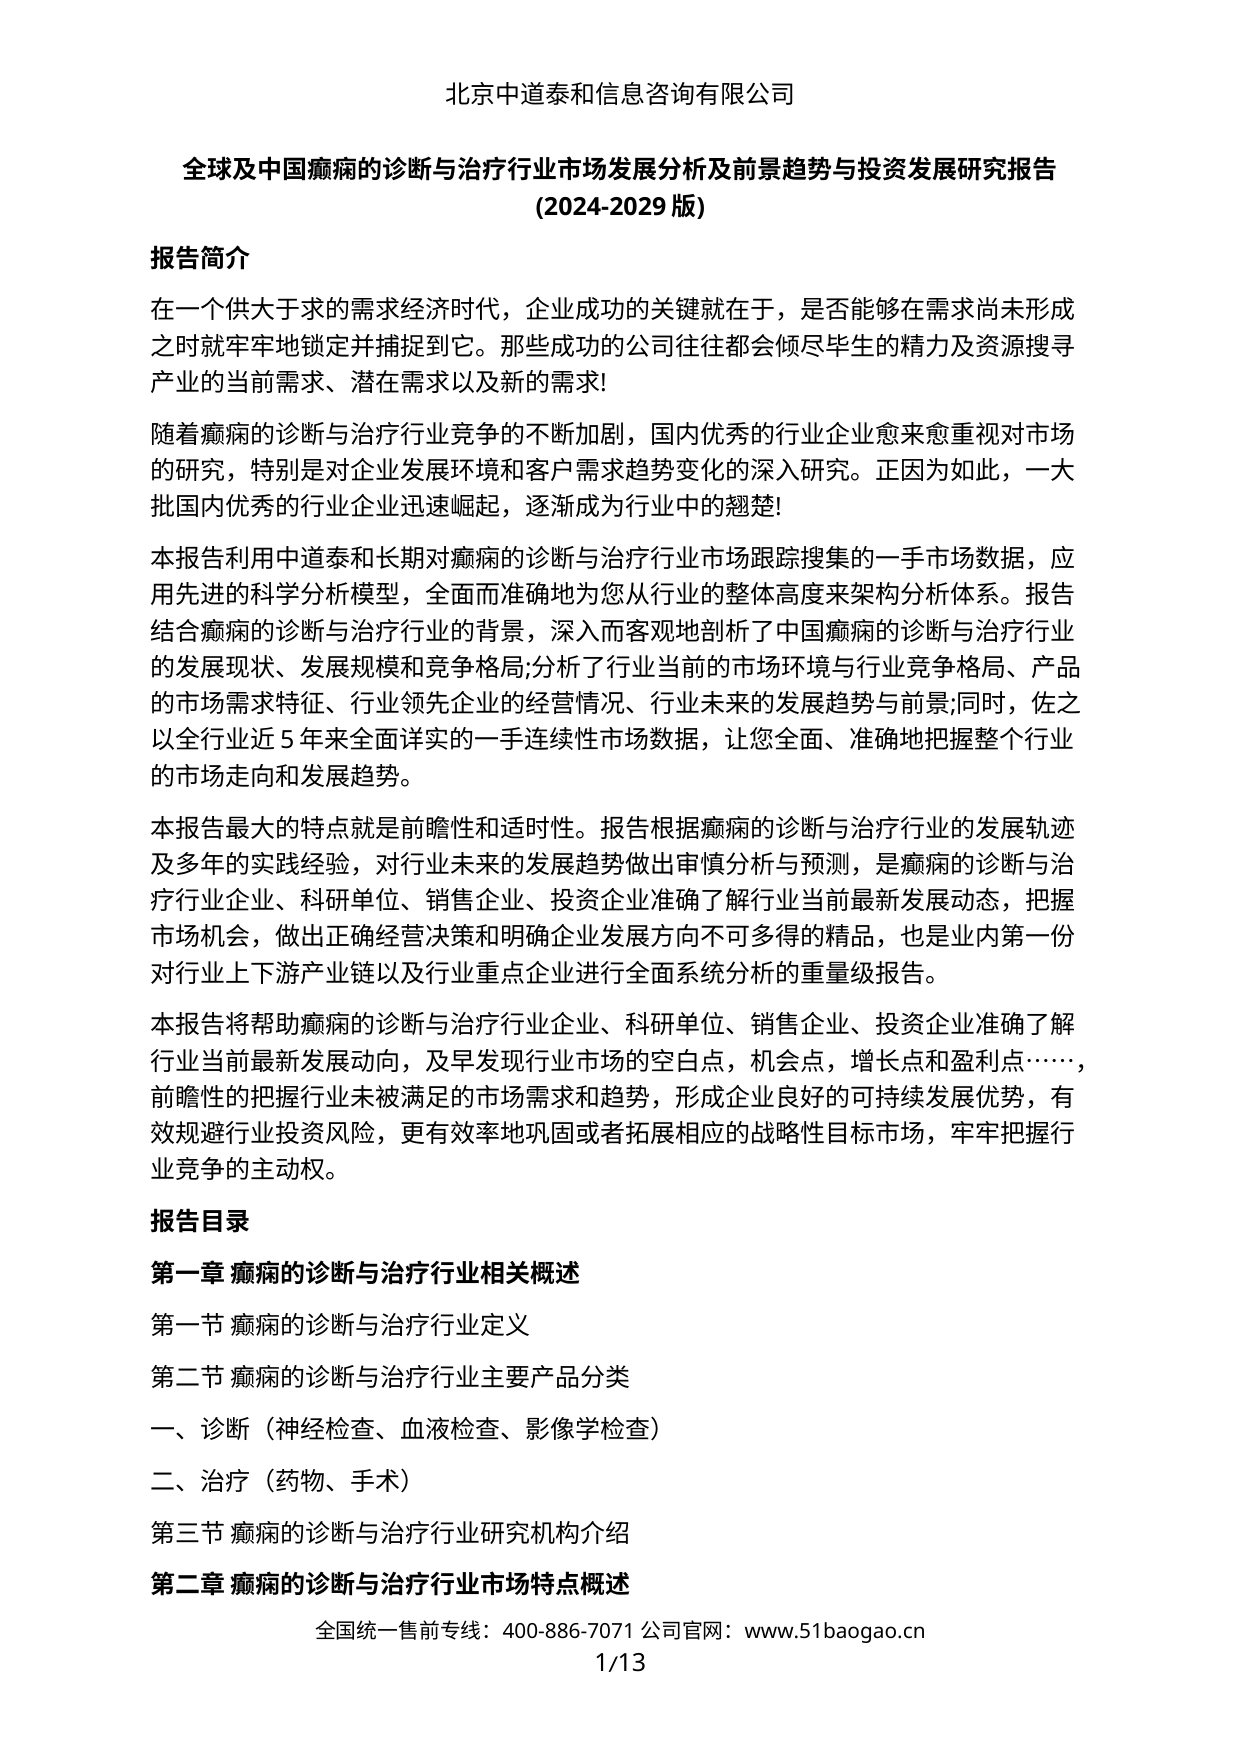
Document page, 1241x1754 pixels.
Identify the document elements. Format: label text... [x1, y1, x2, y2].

text 第二节 癫痫的诊断与治疗行业主要产品分类 [150, 1357, 1090, 1394]
text 在一个供大于求的需求经济时代，企业成功的关键就在于，是否能够在需求尚未形成之时就牢牢地锁定并捕捉到它。那些成功的公司往往都会倾尽毕生的精力及资源搜寻产业的当前需求、潜在需求以及新的需求! [150, 290, 1090, 399]
text 二、治疗（药物、手术） [150, 1461, 1090, 1497]
text 报告目录 [150, 1202, 1090, 1238]
text 第二章 癫痫的诊断与治疗行业市场特点概述 [150, 1565, 1090, 1601]
text 全球及中国癫痫的诊断与治疗行业市场发展分析及前景趋势与投资发展研究报告(2024-2029版) [150, 150, 1090, 222]
text 第一章 癫痫的诊断与治疗行业相关概述 [150, 1254, 1090, 1290]
text 第一节 癫痫的诊断与治疗行业定义 [150, 1306, 1090, 1342]
text 第三节 癫痫的诊断与治疗行业研究机构介绍 [150, 1513, 1090, 1549]
text 本报告将帮助癫痫的诊断与治疗行业企业、科研单位、销售企业、投资企业准确了解行业当前最新发展动向，及早发现行业市场的空白点，机会点，增长点和盈利点……，前瞻性的把握行业未被满足的市场需求和趋势，形成企业良好的可持续发展优势，有效规避行业投资风险，更有效率地巩固或者拓展相应的战略性目标市场，牢牢把握行业竞争的主动权。 [150, 1005, 1090, 1186]
text 本报告最大的特点就是前瞻性和适时性。报告根据癫痫的诊断与治疗行业的发展轨迹及多年的实践经验，对行业未来的发展趋势做出审慎分析与预测，是癫痫的诊断与治疗行业企业、科研单位、销售企业、投资企业准确了解行业当前最新发展动态，把握市场机会，做出正确经营决策和明确企业发展方向不可多得的精品，也是业内第一份对行业上下游产业链以及行业重点企业进行全面系统分析的重量级报告。 [150, 808, 1090, 989]
text 一、诊断（神经检查、血液检查、影像学检查） [150, 1409, 1090, 1446]
text 随着癫痫的诊断与治疗行业竞争的不断加剧，国内优秀的行业企业愈来愈重视对市场的研究，特别是对企业发展环境和客户需求趋势变化的深入研究。正因为如此，一大批国内优秀的行业企业迅速崛起，逐渐成为行业中的翘楚! [150, 414, 1090, 523]
text 本报告利用中道泰和长期对癫痫的诊断与治疗行业市场跟踪搜集的一手市场数据，应用先进的科学分析模型，全面而准确地为您从行业的整体高度来架构分析体系。报告结合癫痫的诊断与治疗行业的背景，深入而客观地剖析了中国癫痫的诊断与治疗行业的发展现状、发展规模和竞争格局;分析了行业当前的市场环境与行业竞争格局、产品的市场需求特征、行业领先企业的经营情况、行业未来的发展趋势与前景;同时，佐之以全行业近5年来全面详实的一手连续性市场数据，让您全面、准确地把握整个行业的市场走向和发展趋势。 [150, 539, 1090, 792]
text 报告简介 [150, 238, 1090, 274]
